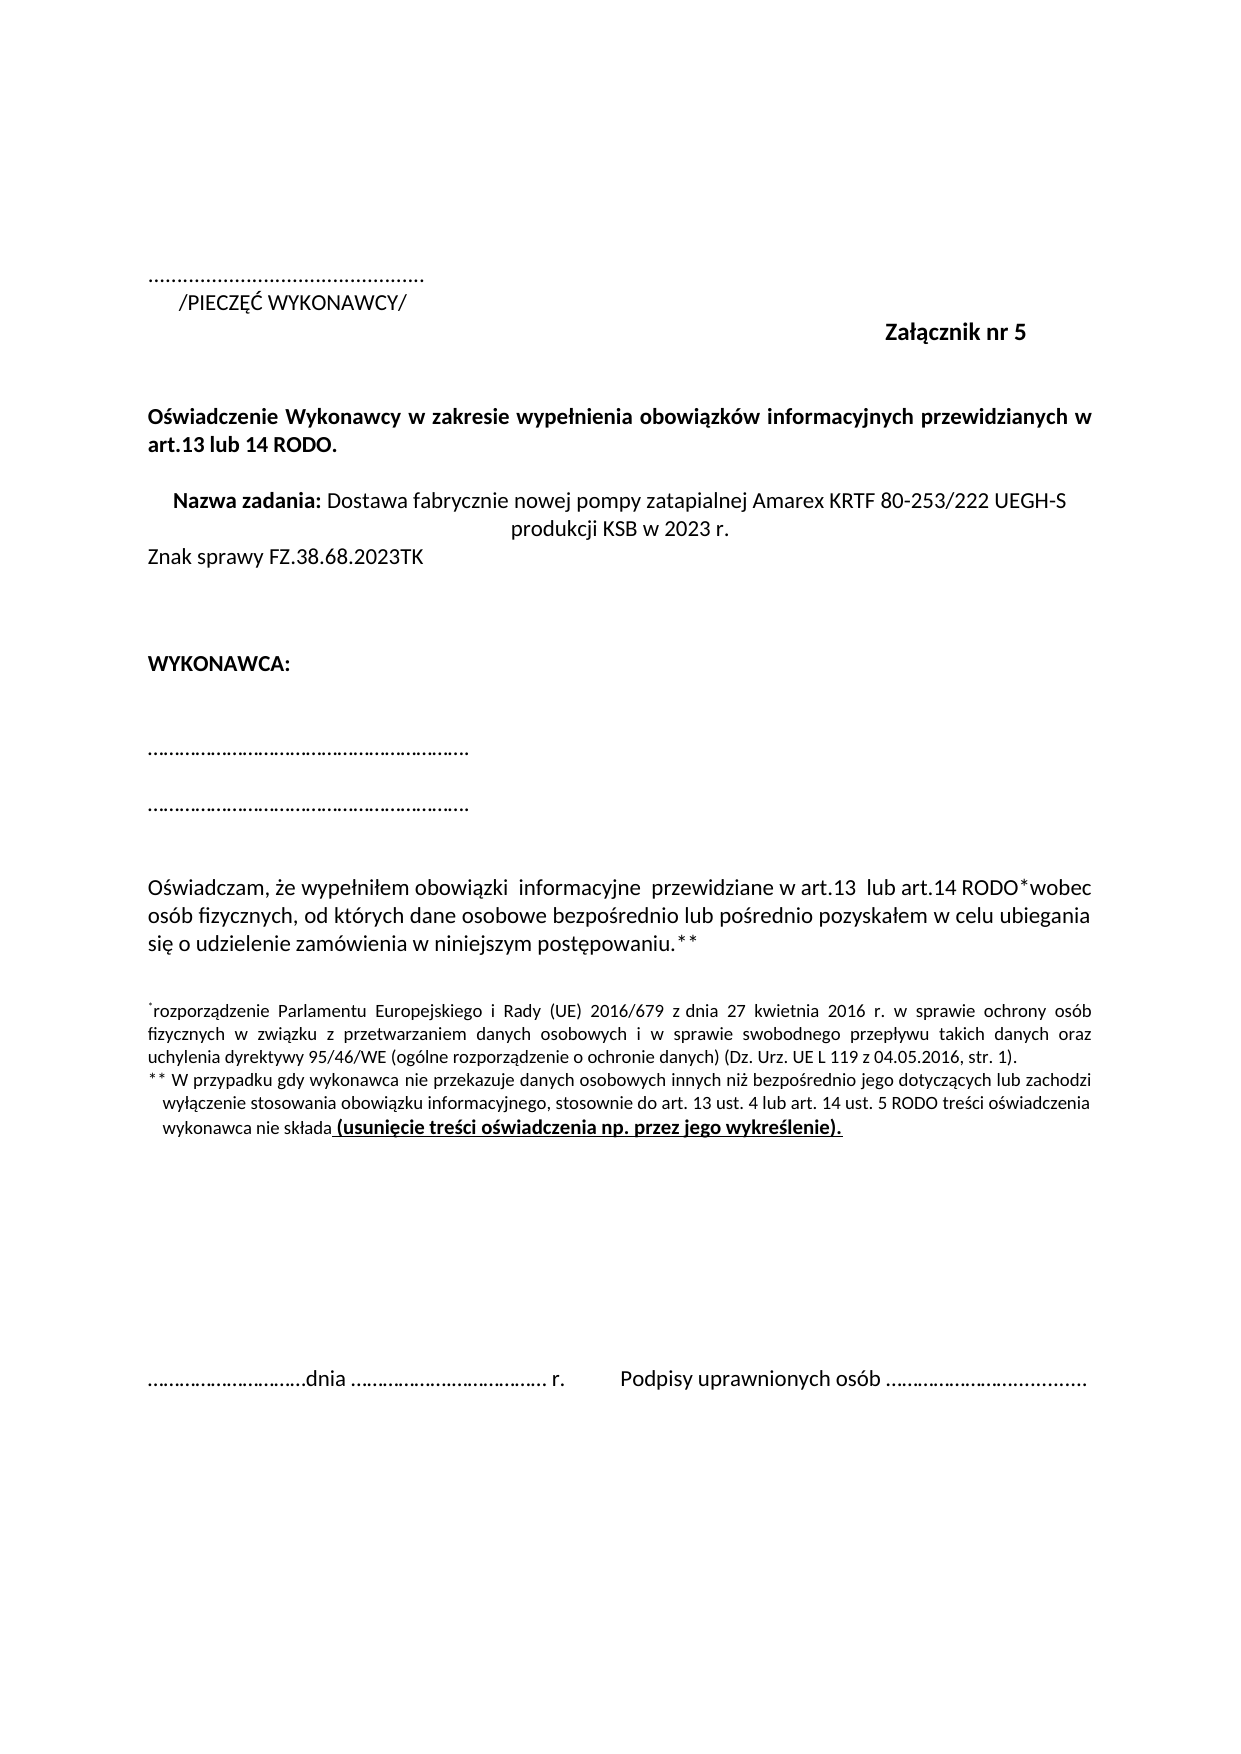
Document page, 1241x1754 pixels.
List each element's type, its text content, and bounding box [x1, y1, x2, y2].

text …………………………dnia ……………….……………… r. Podpisy uprawnionych osób ……………………............. [148, 1364, 1093, 1392]
list ……………………………………………………. [148, 733, 1093, 761]
text *rozporządzenie Parlamentu Europejskiego i Rady (UE) 2016/679 z dnia 27 kwietnia 2016 r. w sprawie ochrony osób fizycznych w związku z przetwarzaniem danych osobowych i w sprawie swobodnego przepływu takich danych oraz uchylenia dyrektywy 95/46/WE (ogólne rozporządzenie o ochronie danych) (Dz. Urz. UE L 119 z 04.05.2016, str. 1). [148, 999, 1093, 1068]
list WYKONAWCA: [148, 649, 1093, 677]
text Znak sprawy FZ.38.68.2023TK [148, 542, 1093, 570]
list ……………………………………………………. [148, 789, 1093, 817]
list Oświadczam, że wypełniłem obowiązki informacyjne przewidziane w art.13 lub art.14 RODO*wobec osób fizycznych, od których dane osobowe bezpośrednio lub pośrednio pozyskałem w celu ubiegania się o udzielenie zamówienia w niniejszym postępowaniu.** [148, 873, 1093, 958]
text /PIECZĘĆ WYKONAWCY/ [148, 288, 1093, 316]
text Załącznik nr 5 [148, 316, 1093, 346]
text ................................................ [148, 260, 1093, 288]
text ** W przypadku gdy wykonawca nie przekazuje danych osobowych innych niż bezpośrednio jego dotyczących lub zachodzi wyłączenie stosowania obowiązku informacyjnego, stosownie do art. 13 ust. 4 lub art. 14 ust. 5 RODO treści oświadczenia wykonawca nie składa (usunięcie treści oświadczenia np. przez jego wykreślenie). [148, 1068, 1093, 1139]
text Oświadczenie Wykonawcy w zakresie wypełnienia obowiązków informacyjnych przewidzianych w art.13 lub 14 RODO. [148, 402, 1093, 458]
text Nazwa zadania: Dostawa fabrycznie nowej pompy zatapialnej Amarex KRTF 80-253/222 UEGH-S produkcji KSB w 2023 r. [148, 486, 1093, 542]
